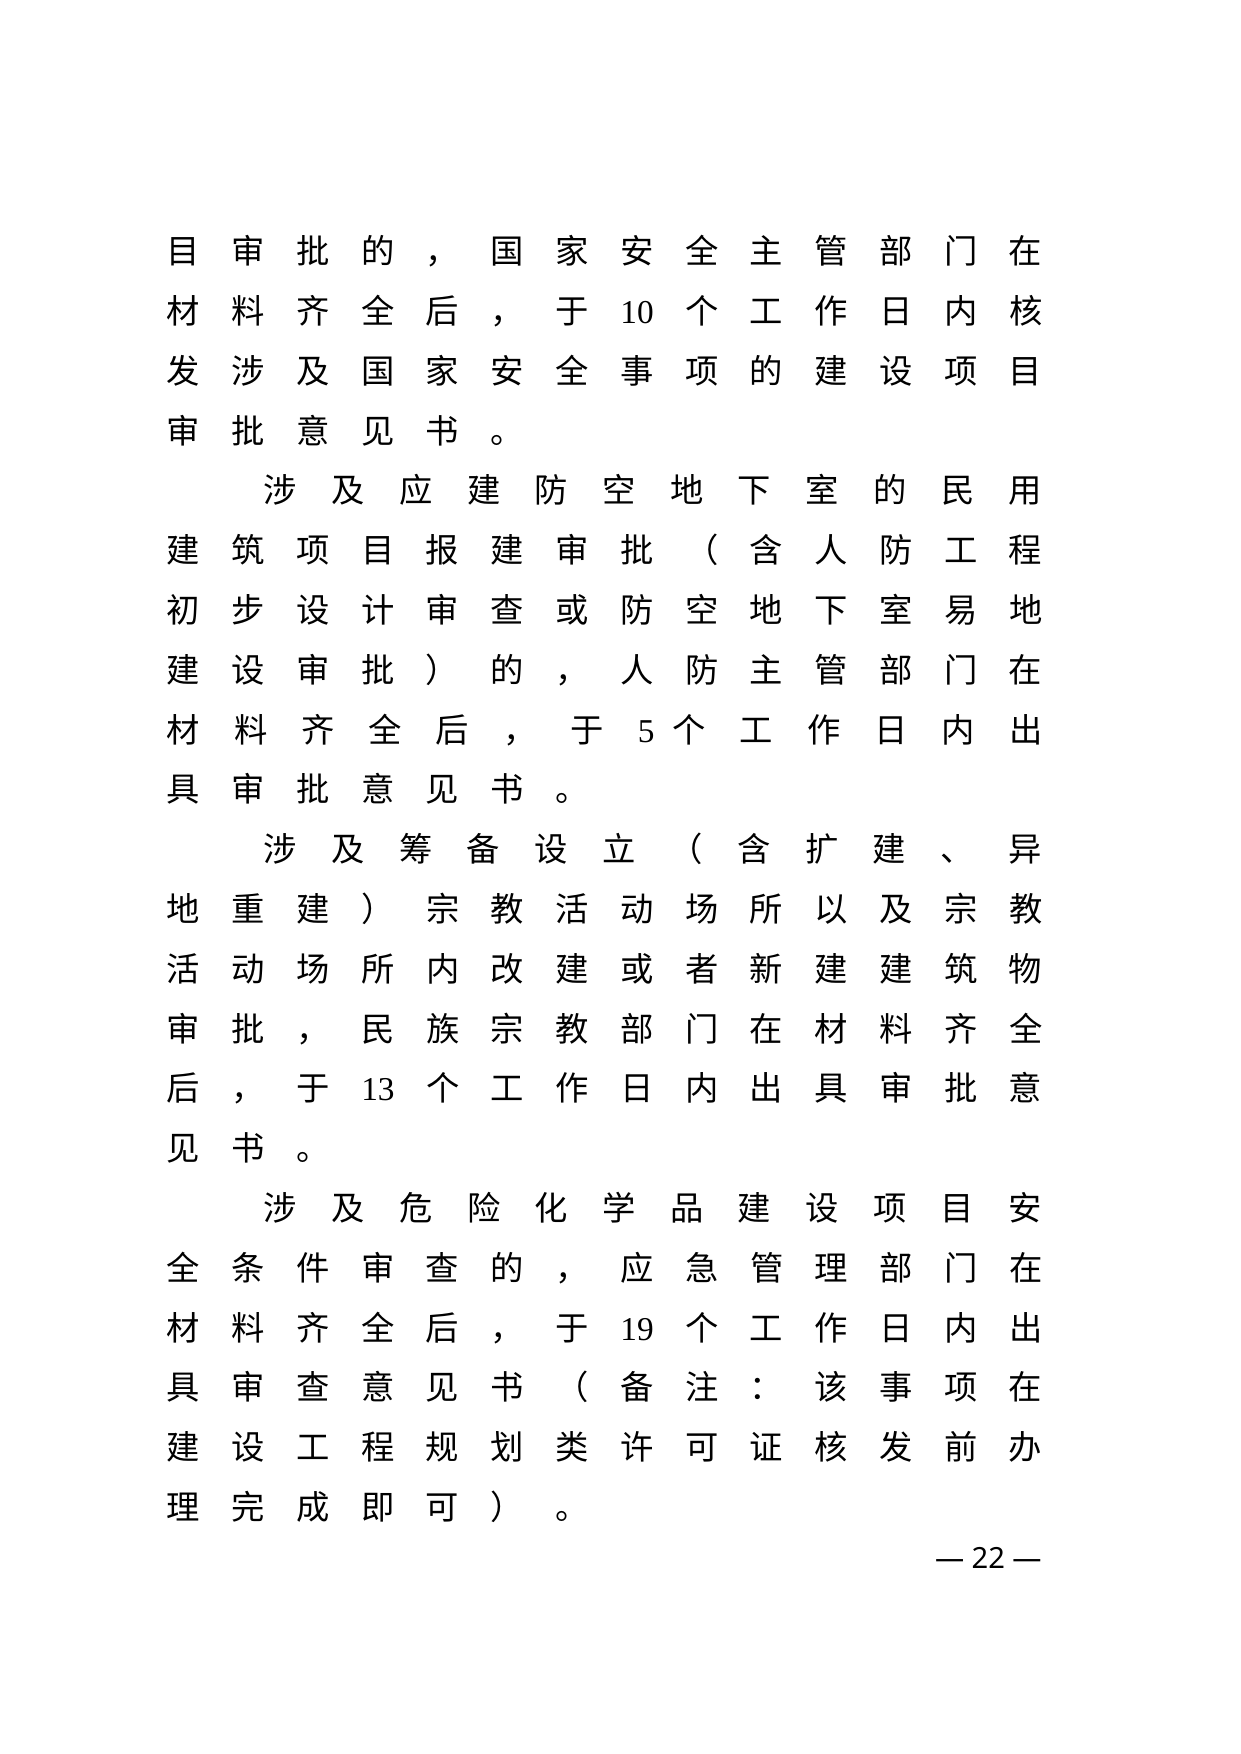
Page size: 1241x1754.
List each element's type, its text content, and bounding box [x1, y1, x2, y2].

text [167, 219, 1074, 458]
text 涉及危险化学品建设项目安全条件审查的，应急管理部门在材料齐全后，于19个工作日内出具审查意见书（备注：该事项在建设工程规划类许可证核发前办理完成即可）。 [167, 1176, 1074, 1535]
text 涉及筹备设立（含扩建、异地重建）宗教活动场所以及宗教活动场所内改建或者新建建筑物审批，民族宗教部门在材料齐全后，于13个工作日内出具审批意见书。 [167, 817, 1074, 1176]
text 涉及应建防空地下室的民用建筑项目报建审批（含人防工程初步设计审查或防空地下室易地建设审批）的，人防主管部门在材料齐全后，于5个工作日内出具审批意见书。 [167, 458, 1074, 817]
